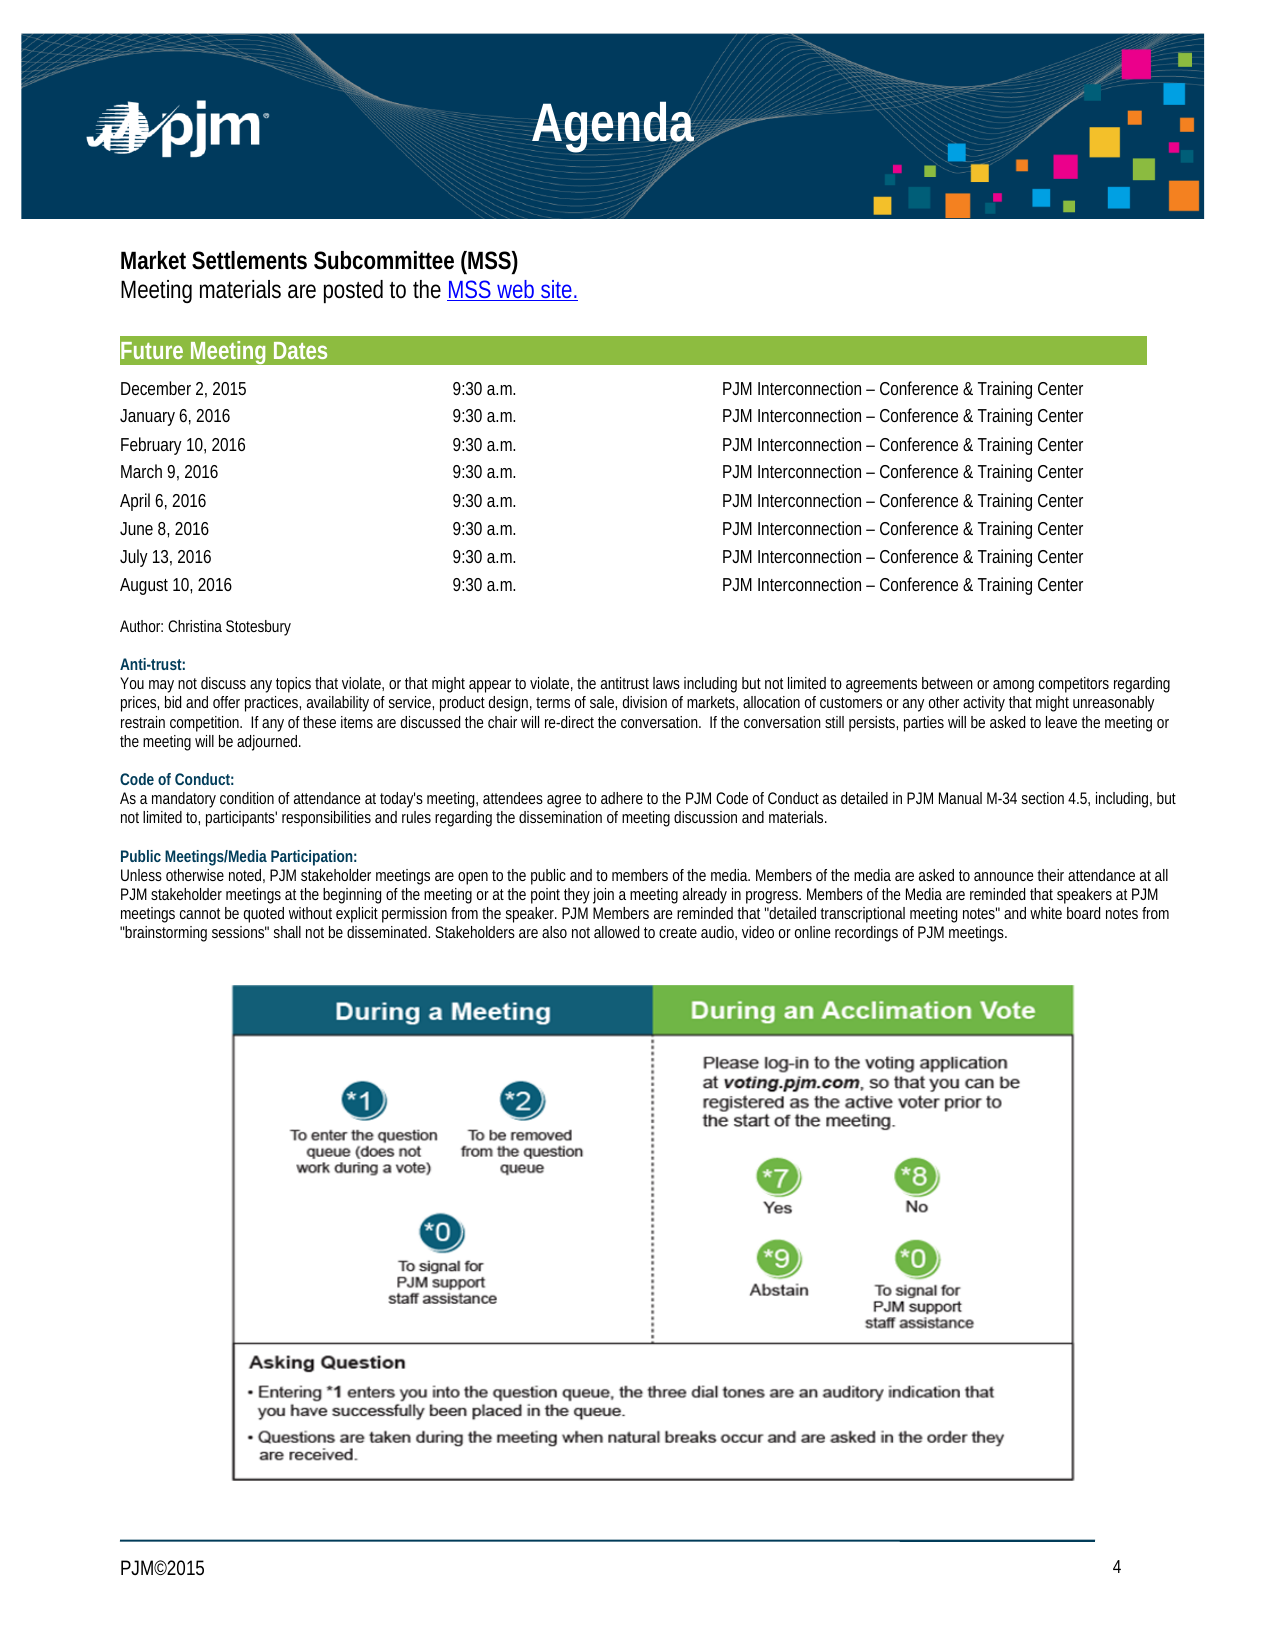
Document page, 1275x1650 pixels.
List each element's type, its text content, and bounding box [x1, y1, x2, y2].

table_cell August 10, 2016 [109, 574, 441, 617]
table_cell 9:30 a.m. [441, 518, 711, 546]
table_cell 9:30 a.m. [441, 461, 711, 489]
table_cell 9:30 a.m. [441, 405, 711, 433]
text Meeting materials are posted to the MSS web site. [120, 275, 1185, 303]
table_cell 9:30 a.m. [441, 378, 711, 405]
title Code of Conduct: [120, 770, 1185, 789]
text You may not discuss any topics that violate, or that might appear to violate, the antitrust laws including but not limited to agreements between or among competitors regarding prices, bid and offer practices, availability of service, product design, terms of sale, division of markets, allocation of customers or any other activity that might unreasonably restrain competition. If any of these items are discussed the chair will re-direct the conversation. If the conversation still persists, parties will be asked to leave the meeting or the meeting will be adjourned. [120, 674, 1185, 751]
subtitle Anti-trust: [120, 655, 1185, 674]
table_cell PJM Interconnection – Conference & Training Center [711, 378, 1095, 405]
table_cell PJM Interconnection – Conference & Training Center [711, 490, 1095, 517]
text Author: Christina Stotesbury [120, 617, 1185, 636]
table_cell 9:30 a.m. [441, 490, 711, 517]
picture [21, 32, 1205, 219]
table_cell 9:30 a.m. [441, 546, 711, 573]
text Unless otherwise noted, PJM stakeholder meetings are open to the public and to members of the media. Members of the media are asked to announce their attendance at all PJM stakeholder meetings at the beginning of the meeting or at the point they join a meeting already in progress. Members of the Media are reminded that speakers at PJM meetings cannot be quoted without explicit permission from the speaker. PJM Members are reminded that "detailed transcriptional meeting notes" and white board notes from "brainstorming sessions" shall not be disseminated. Stakeholders are also not allowed to create audio, video or online recordings of PJM meetings. [120, 866, 1185, 942]
table_cell April 6, 2016 [109, 490, 441, 517]
table_cell PJM Interconnection – Conference & Training Center [711, 546, 1095, 573]
table_cell January 6, 2016 [109, 405, 441, 433]
table_cell PJM Interconnection – Conference & Training Center [711, 434, 1095, 461]
table_cell 9:30 a.m. [441, 434, 711, 461]
table_cell PJM Interconnection – Conference & Training Center [711, 461, 1095, 489]
table_cell June 8, 2016 [109, 518, 441, 546]
table_cell March 9, 2016 [109, 461, 441, 489]
table_cell PJM Interconnection – Conference & Training Center [711, 574, 1095, 617]
table_cell December 2, 2015 [109, 378, 441, 405]
table_cell PJM Interconnection – Conference & Training Center [711, 518, 1095, 546]
table_cell PJM Interconnection – Conference & Training Center [711, 405, 1095, 433]
picture [227, 980, 1078, 1485]
table_cell 9:30 a.m. [441, 574, 711, 617]
title Public Meetings/Media Participation: [120, 847, 1185, 866]
text As a mandatory condition of attendance at today's meeting, attendees agree to adhere to the PJM Code of Conduct as detailed in PJM Manual M-34 section 4.5, including, but not limited to, participants' responsibilities and rules regarding the dissemination of meeting discussion and materials. [120, 789, 1185, 827]
table_cell July 13, 2016 [109, 546, 441, 573]
text Market Settlements Subcommittee (MSS) [120, 246, 1185, 275]
table_cell February 10, 2016 [109, 434, 441, 461]
table_header Future Meeting Dates [109, 336, 1158, 377]
